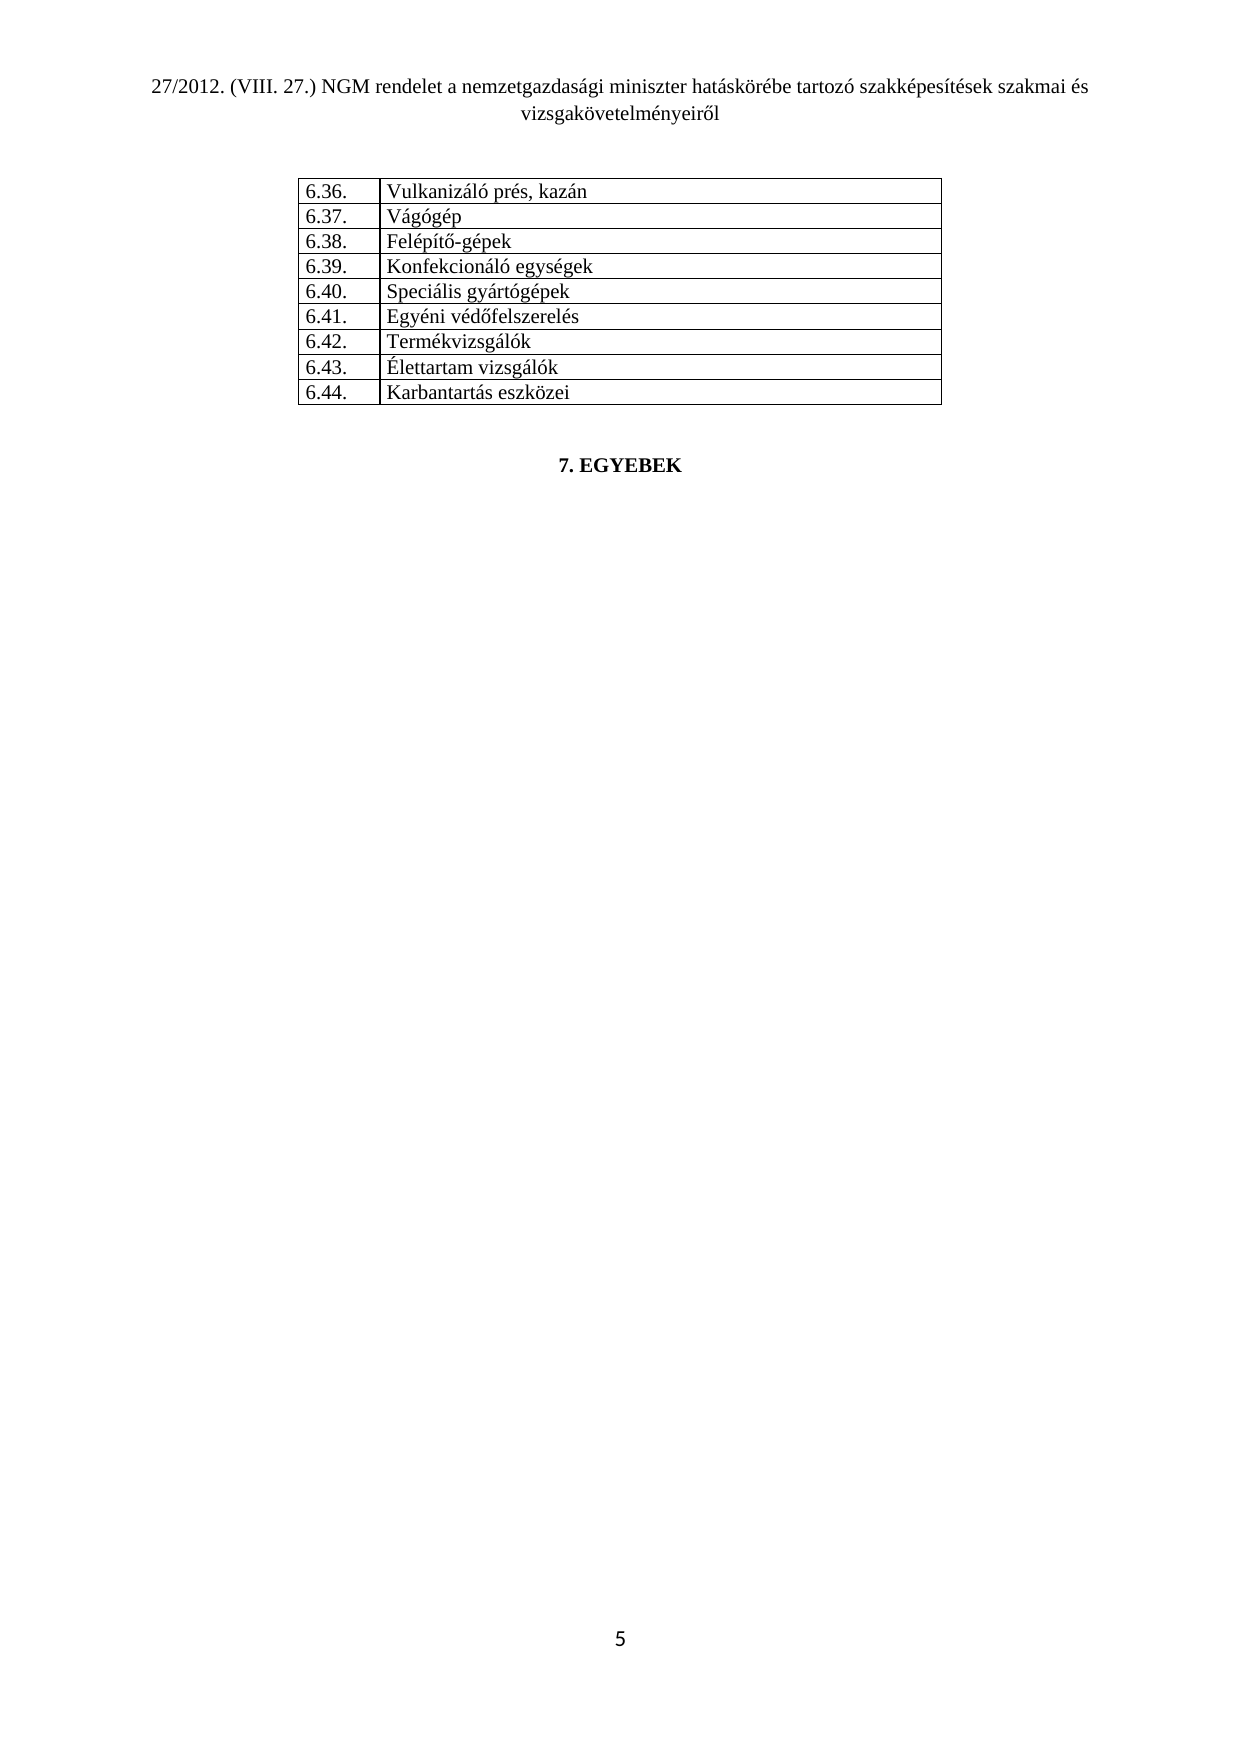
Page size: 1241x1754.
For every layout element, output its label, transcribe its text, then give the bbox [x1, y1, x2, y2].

table_cell Élettartam vizsgálók [381, 355, 941, 379]
table_cell Felépítő-gépek [381, 229, 941, 253]
table_cell Konfekcionáló egységek [381, 254, 941, 278]
table_cell 6.37. [299, 204, 379, 228]
table_cell 6.41. [299, 304, 379, 328]
table_cell 6.38. [299, 229, 379, 253]
table_cell Karbantartás eszközei [381, 380, 941, 404]
table_cell 6.39. [299, 254, 379, 278]
table_cell Egyéni védőfelszerelés [381, 304, 941, 328]
table_cell 6.40. [299, 279, 379, 303]
text 7. EGYEBEK [148, 453, 1093, 477]
table_cell Vágógép [381, 204, 941, 228]
table_cell 6.42. [299, 330, 379, 353]
table_cell Termékvizsgálók [381, 330, 941, 353]
table_cell Speciális gyártógépek [381, 279, 941, 303]
table_cell Vulkanizáló prés, kazán [381, 179, 941, 203]
table_cell 6.36. [299, 179, 379, 203]
table_cell 6.44. [299, 380, 379, 404]
table_cell 6.43. [299, 355, 379, 379]
